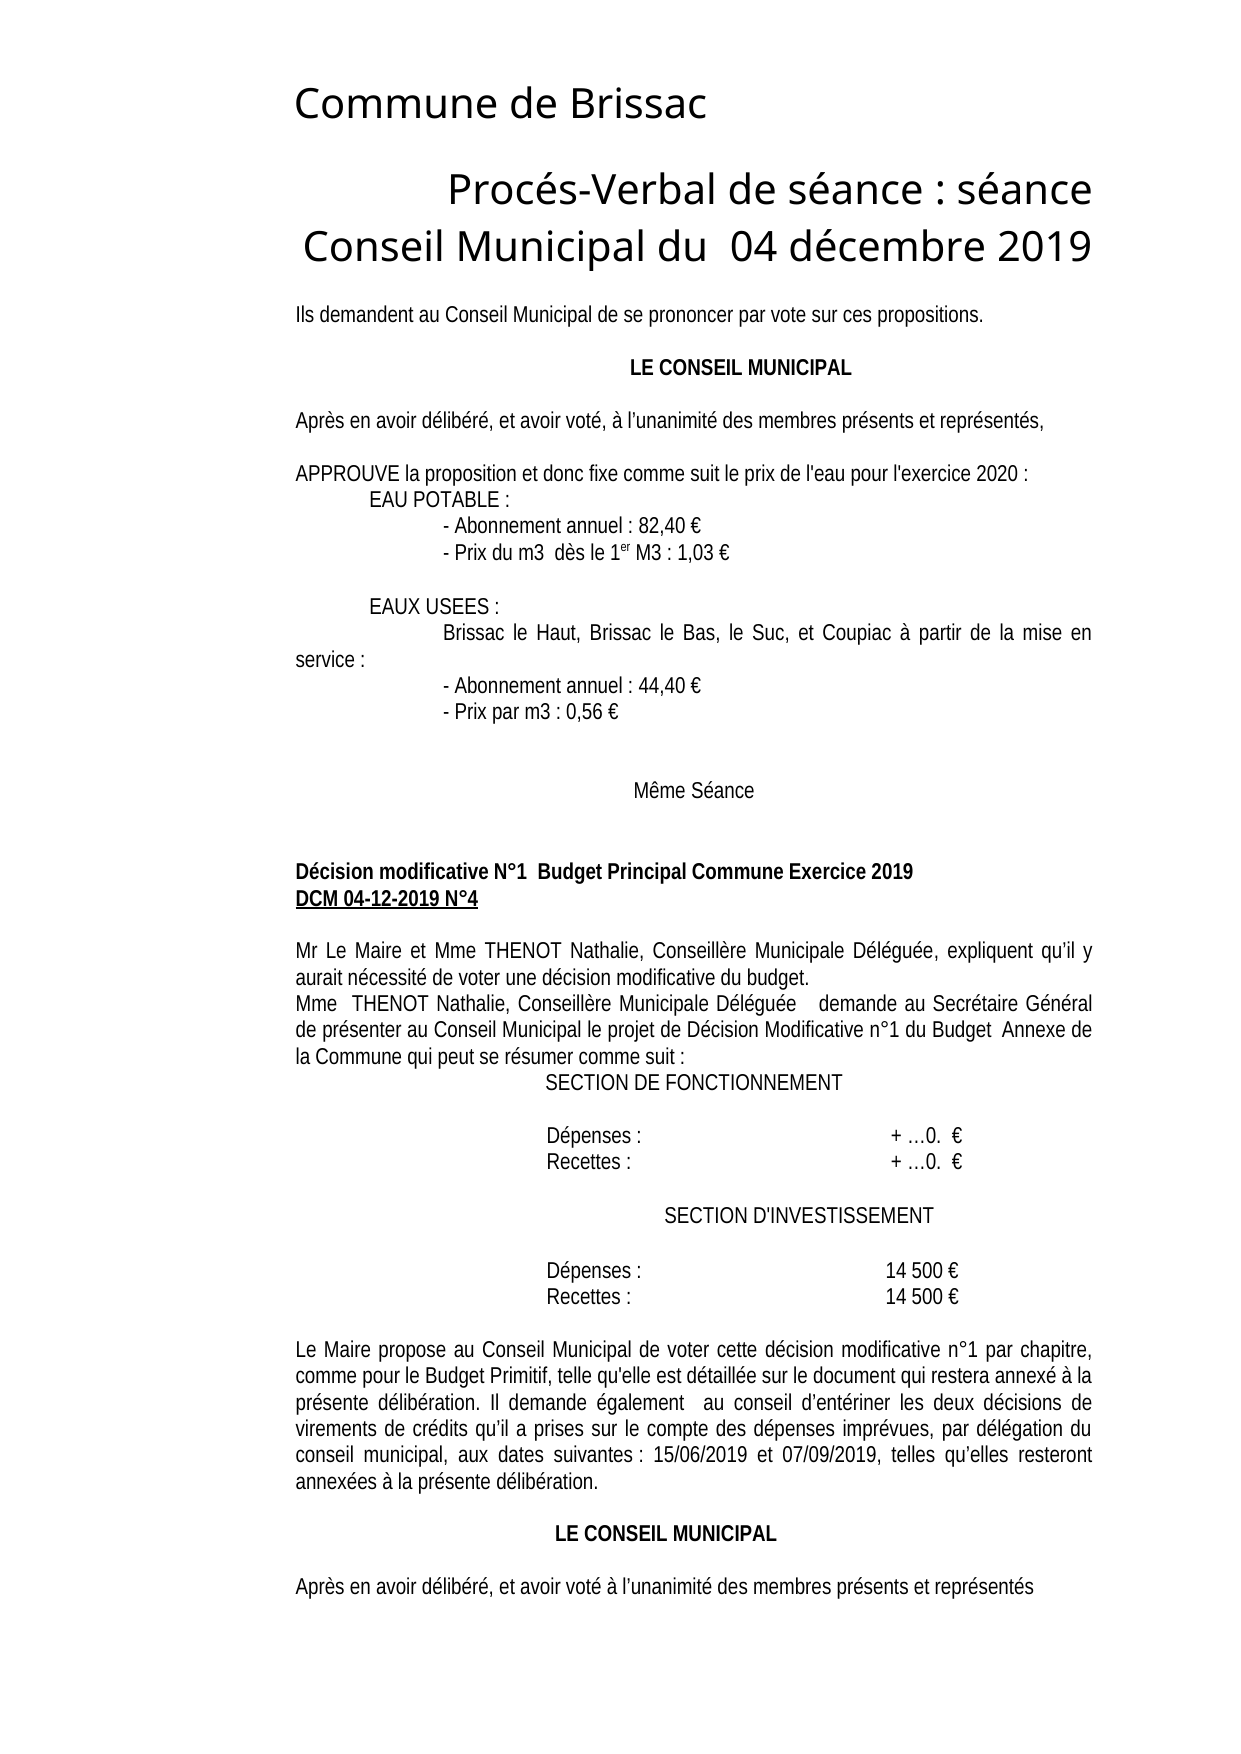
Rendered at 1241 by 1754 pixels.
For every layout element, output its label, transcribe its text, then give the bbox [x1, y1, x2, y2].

text Mr Le Maire et Mme THENOT Nathalie, Conseillère Municipale Déléguée, expliquent qu’il y aurait nécessité de voter une décision modificative du budget. [295, 937, 1092, 990]
text Brissac le Haut, Brissac le Bas, le Suc, et Coupiac à partir de la mise en service : [295, 619, 1093, 672]
text Mme THENOT Nathalie, Conseillère Municipale Déléguée demande au Secrétaire Général de présenter au Conseil Municipal le projet de Décision Modificative n°1 du Budget Annexe de la Commune qui peut se résumer comme suit : [295, 990, 1093, 1069]
text - Prix par m3 : 0,56 € [295, 698, 1093, 725]
text LE CONSEIL MUNICIPAL [295, 1520, 1036, 1547]
text Après en avoir délibéré, et avoir voté, à l’unanimité des membres présents et représentés, [295, 407, 1093, 433]
text Décision modificative N°1 Budget Principal Commune Exercice 2019 [295, 858, 1092, 884]
text EAU POTABLE : [295, 486, 1093, 512]
text EAUX USEES : [295, 593, 1093, 619]
text Recettes : 14 500 € [295, 1283, 1093, 1309]
text Recettes : + …0. € [295, 1148, 1093, 1174]
text SECTION DE FONCTIONNEMENT [295, 1069, 1093, 1095]
text Le Maire propose au Conseil Municipal de voter cette décision modificative n°1 par chapitre, comme pour le Budget Primitif, telle qu'elle est détaillée sur le document qui restera annexé à la présente délibération. Il demande également au conseil d’entériner les deux décisions de virements de crédits qu’il a prises sur le compte des dépenses imprévues, par délégation du conseil municipal, aux dates suivantes : 15/06/2019 et 07/09/2019, telles qu’elles resteront annexées à la présente délibération. [295, 1336, 1093, 1494]
text Même Séance [295, 777, 1092, 804]
text - Abonnement annuel : 82,40 € [295, 512, 1093, 538]
text SECTION D'INVESTISSEMENT [590, 1202, 1093, 1229]
text - Prix du m3 dès le 1er M3 : 1,03 € [295, 538, 1093, 565]
text Dépenses : 14 500 € [295, 1257, 1093, 1283]
text Dépenses : + …0. € [295, 1122, 1093, 1148]
text Ils demandent au Conseil Municipal de se prononcer par vote sur ces propositions. [295, 301, 1093, 328]
text LE CONSEIL MUNICIPAL [295, 354, 1093, 380]
text APPROUVE la proposition et donc fixe comme suit le prix de l'eau pour l'exercice 2020 : [295, 459, 1093, 486]
text DCM 04-12-2019 N°4 [295, 884, 1092, 911]
text - Abonnement annuel : 44,40 € [295, 672, 1093, 698]
text Après en avoir délibéré, et avoir voté à l’unanimité des membres présents et représentés [295, 1573, 1093, 1599]
